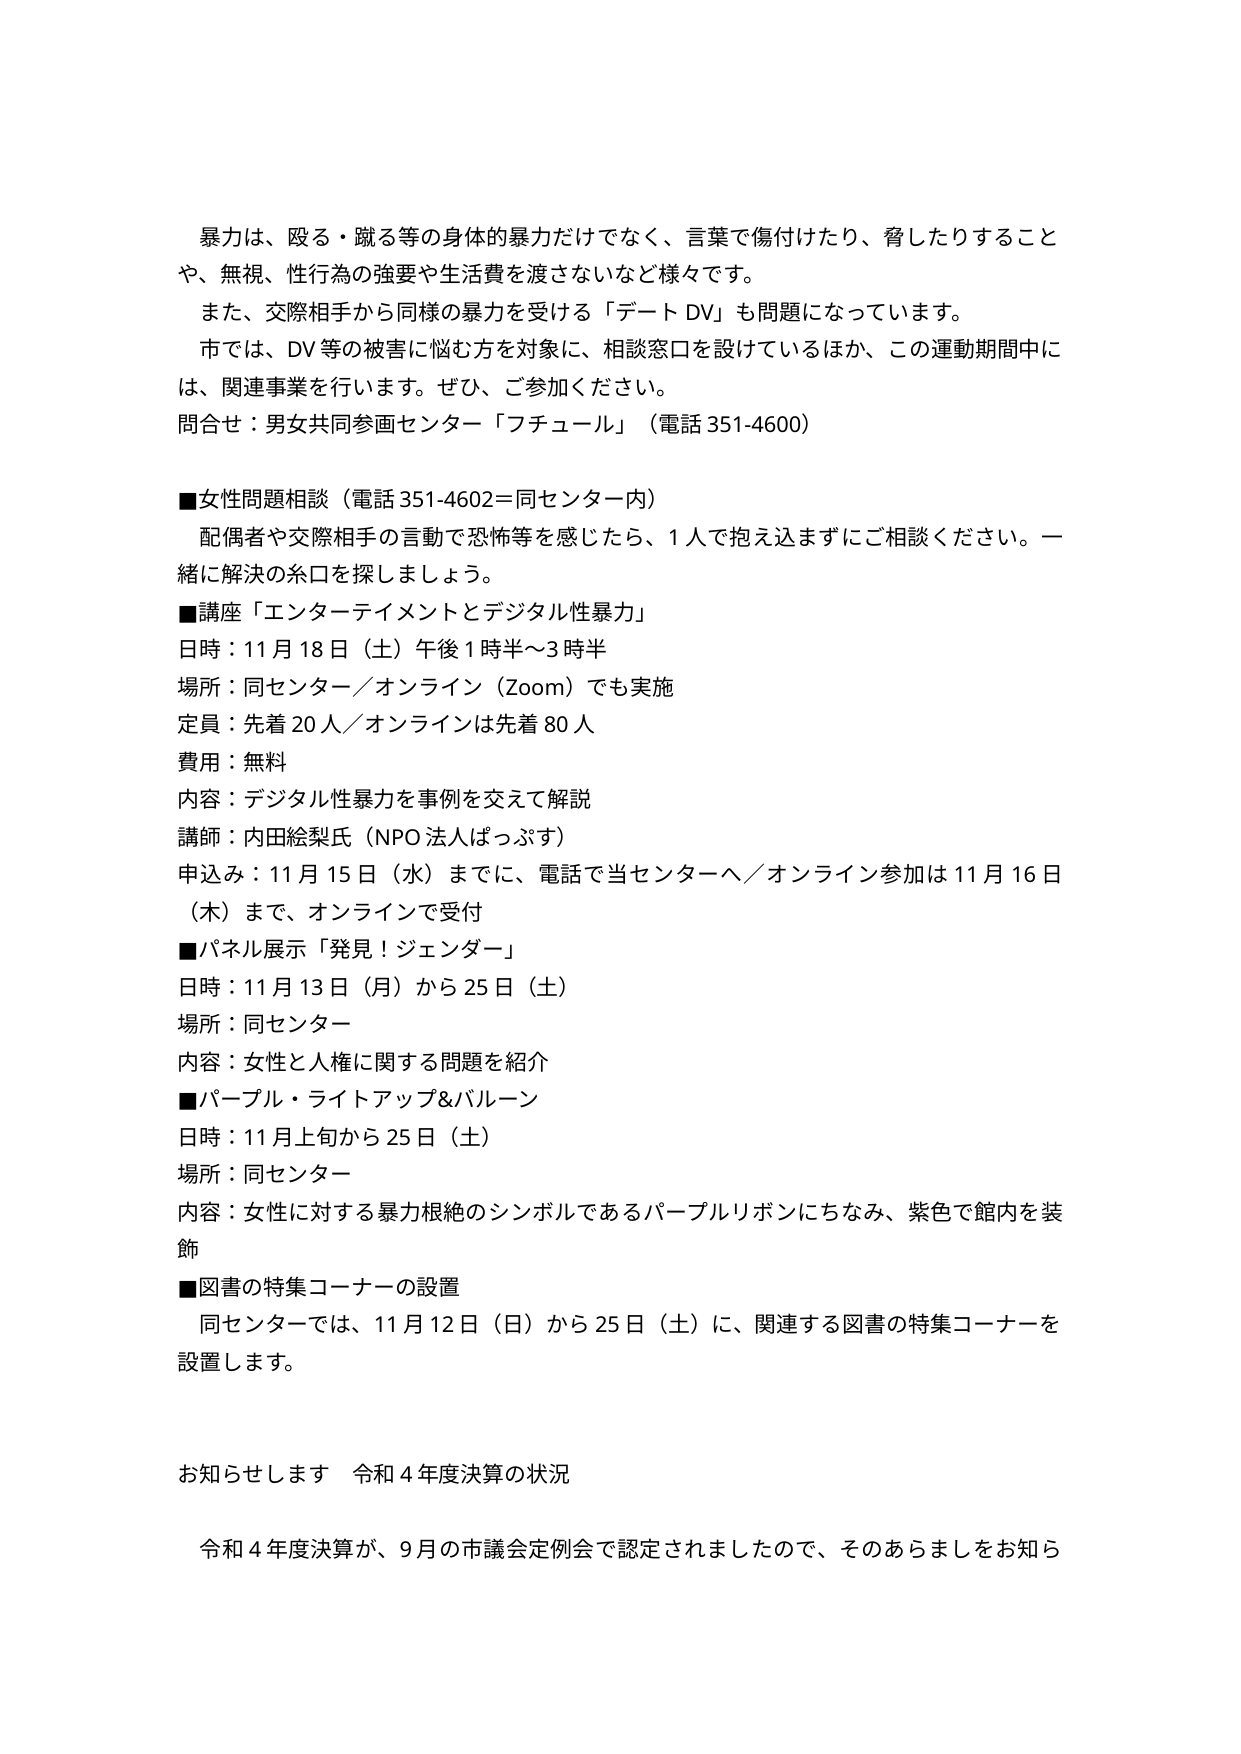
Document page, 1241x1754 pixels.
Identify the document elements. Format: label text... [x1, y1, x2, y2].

text 場所：同センター／オンライン（Zoom）でも実施 [177, 667, 1063, 704]
text 場所：同センター [177, 1004, 1063, 1042]
text 講師：内田絵梨氏（NPO法人ぱっぷす） [177, 817, 1063, 854]
text ■女性問題相談（電話351-4602＝同センター内） [177, 479, 1063, 517]
text ■講座「エンターテイメントとデジタル性暴力」 [177, 592, 1063, 629]
text 日時：11月上旬から25日（土） [177, 1117, 1063, 1154]
text 同センターでは、11月12日（日）から25日（土）に、関連する図書の特集コーナーを設置します。 [177, 1304, 1063, 1379]
text 暴力は、殴る・蹴る等の身体的暴力だけでなく、言葉で傷付けたり、脅したりすることや、無視、性行為の強要や生活費を渡さないなど様々です。 [177, 217, 1063, 292]
text 市では、DV等の被害に悩む方を対象に、相談窓口を設けているほか、この運動期間中には、関連事業を行います。ぜひ、ご参加ください。 [177, 329, 1063, 404]
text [177, 1529, 1063, 1567]
text 申込み：11月15日（水）までに、電話で当センターへ／オンライン参加は11月16日（木）まで、オンラインで受付 [177, 854, 1063, 929]
text ■図書の特集コーナーの設置 [177, 1267, 1063, 1304]
text ■パープル・ライトアップ&バルーン [177, 1079, 1063, 1117]
text ■パネル展示「発見！ジェンダー」 [177, 929, 1063, 967]
text 場所：同センター [177, 1154, 1063, 1192]
text お知らせします 令和4年度決算の状況 [177, 1454, 1063, 1492]
text 定員：先着20人／オンラインは先着80人 [177, 704, 1063, 742]
text 内容：女性に対する暴力根絶のシンボルであるパープルリボンにちなみ、紫色で館内を装飾 [177, 1192, 1063, 1267]
text 内容：女性と人権に関する問題を紹介 [177, 1042, 1063, 1079]
text 問合せ：男女共同参画センター「フチュール」（電話351-4600） [177, 404, 1063, 442]
text また、交際相手から同様の暴力を受ける「デートDV」も問題になっています。 [177, 292, 1063, 329]
text 費用：無料 [177, 742, 1063, 779]
text 日時：11月13日（月）から25日（土） [177, 967, 1063, 1004]
text 配偶者や交際相手の言動で恐怖等を感じたら、1人で抱え込まずにご相談ください。一緒に解決の糸口を探しましょう。 [177, 517, 1063, 592]
text 内容：デジタル性暴力を事例を交えて解説 [177, 779, 1063, 817]
text 日時：11月18日（土）午後1時半～3時半 [177, 629, 1063, 667]
